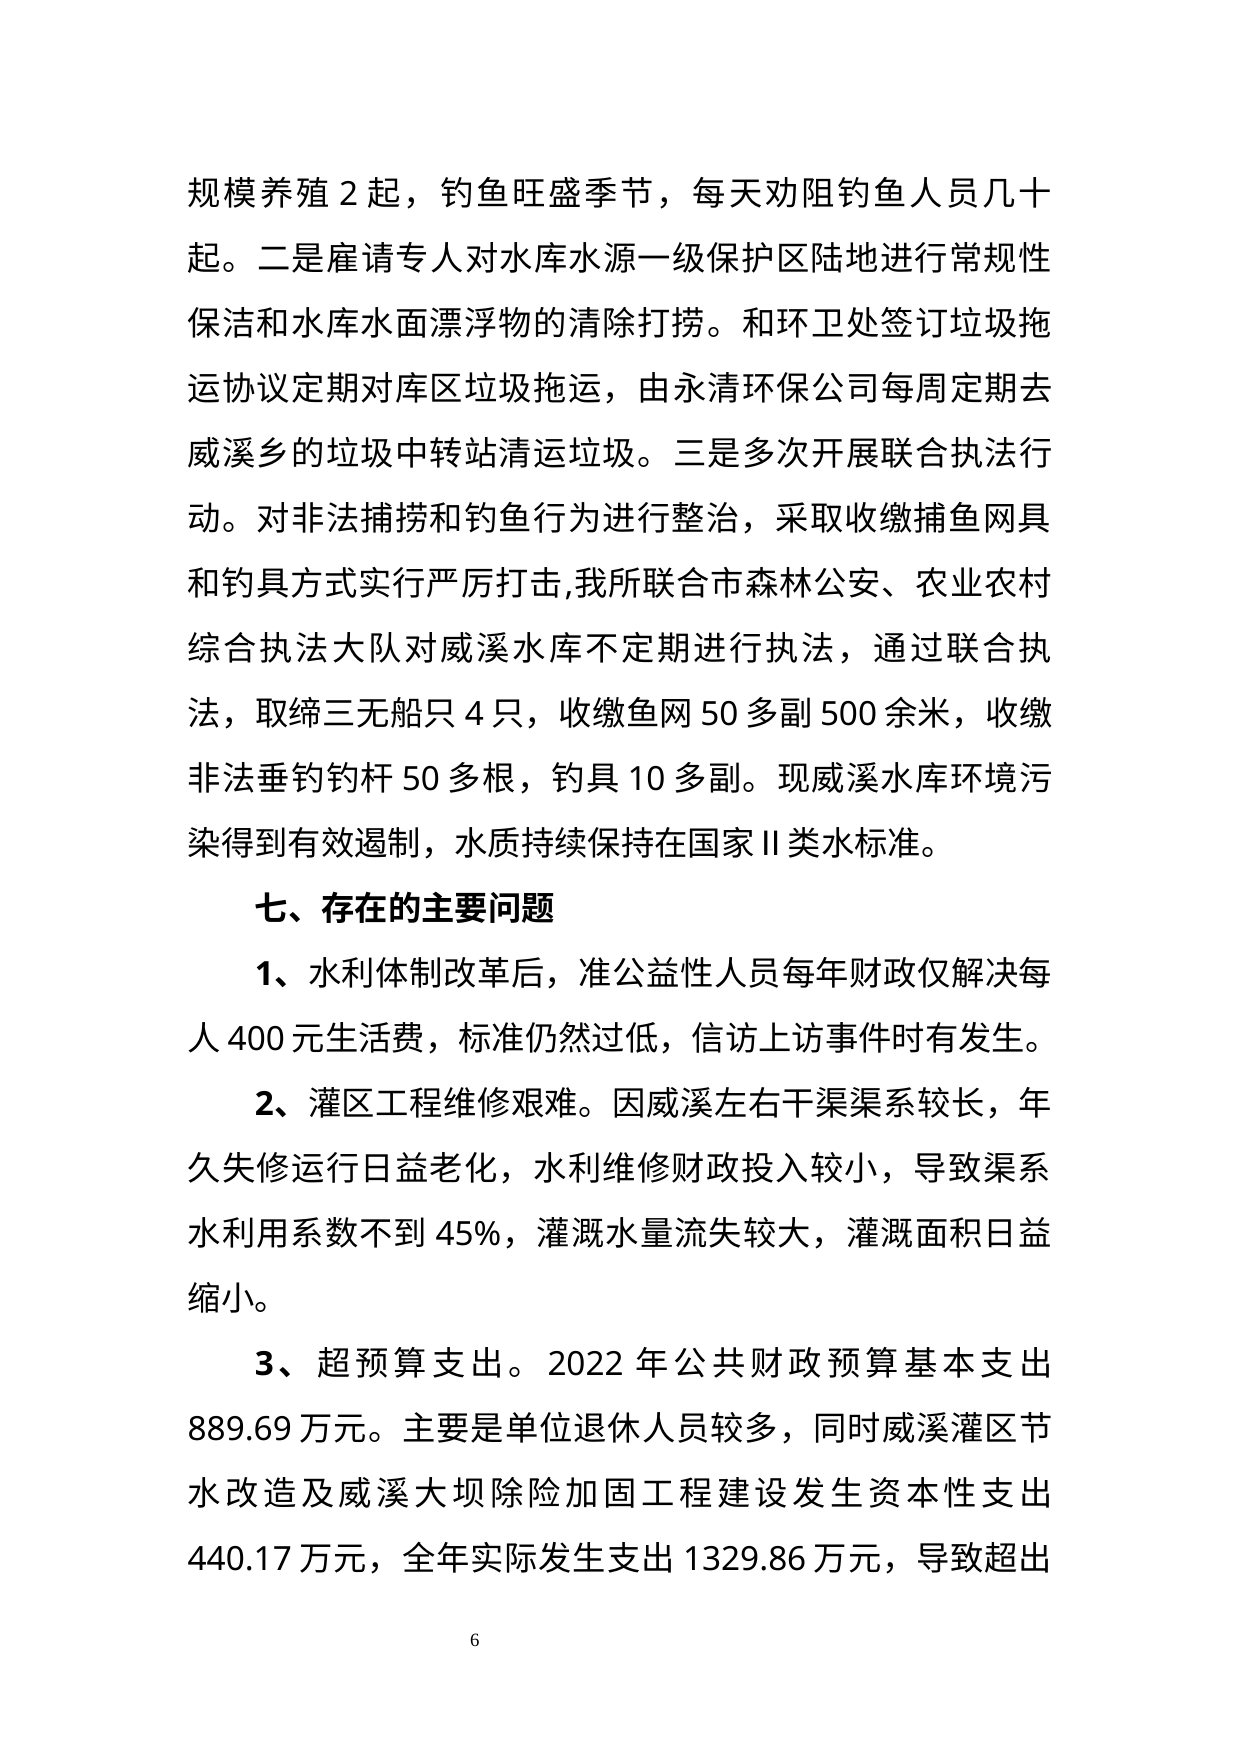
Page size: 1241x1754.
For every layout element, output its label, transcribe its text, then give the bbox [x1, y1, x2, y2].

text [187, 1328, 1053, 1588]
text 2、灌区工程维修艰难。因威溪左右干渠渠系较长，年久失修运行日益老化，水利维修财政投入较小，导致渠系水利用系数不到45%，灌溉水量流失较大，灌溉面积日益缩小。 [187, 1068, 1053, 1328]
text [187, 158, 1053, 873]
text 七、存在的主要问题 [187, 873, 1053, 938]
text 1、水利体制改革后，准公益性人员每年财政仅解决每人400元生活费，标准仍然过低，信访上访事件时有发生。 [187, 938, 1053, 1068]
